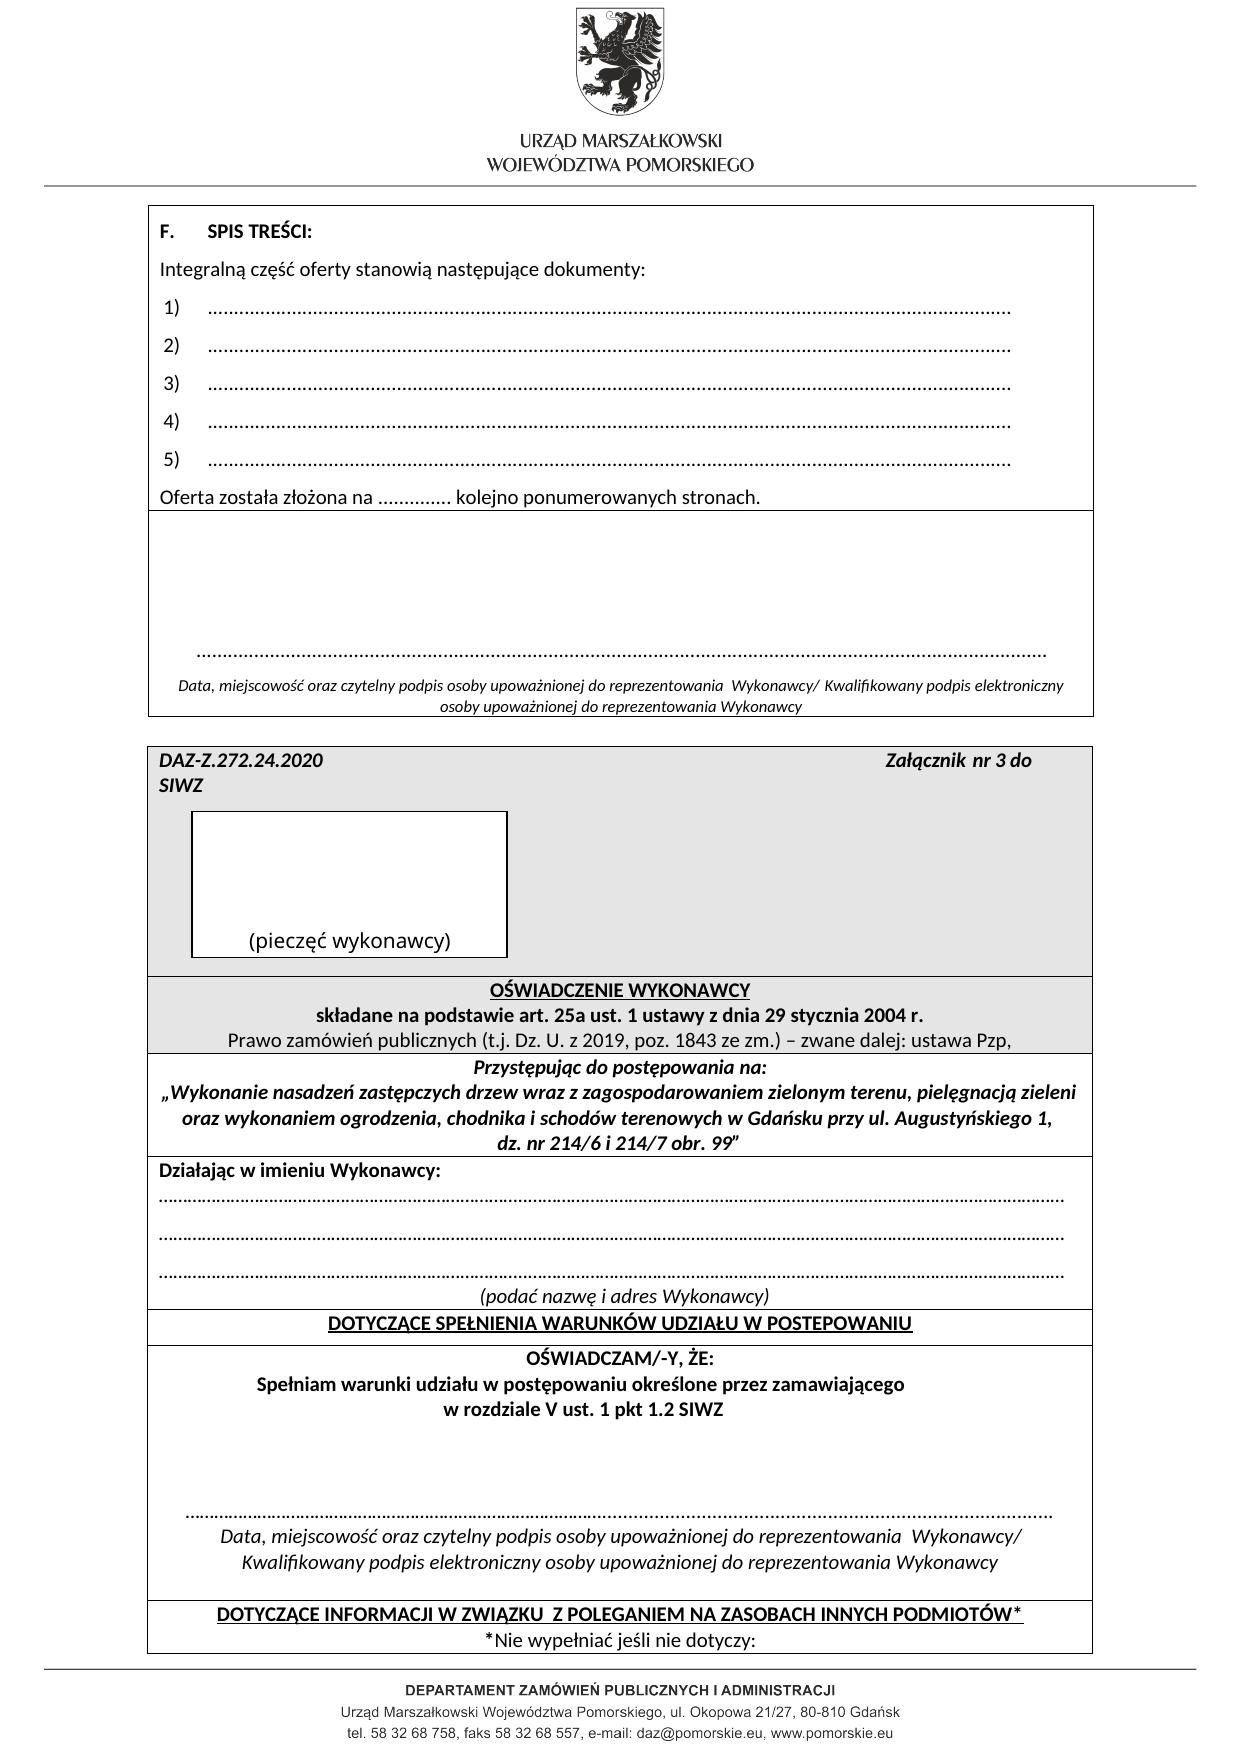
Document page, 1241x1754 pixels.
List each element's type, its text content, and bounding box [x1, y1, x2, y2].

table_cell DOTYCZĄCE INFORMACJI W ZWIĄZKU Z POLEGANIEM NA ZASOBACH INNYCH PODMIOTÓW* *Nie wypełniać jeśli nie dotyczy: [148, 1601, 1092, 1653]
table_cell DOTYCZĄCE SPEŁNIENIA WARUNKÓW UDZIAŁU W POSTEPOWANIU [148, 1310, 1092, 1344]
picture [43, 7, 1197, 187]
table_cell .................................................................................................................................................................. Data, miejscowość oraz czytelny podpis osoby upoważnionej do reprezentowania Wykonawcy/ Kwalifikowany podpis elektroniczny osoby upoważnionej do reprezentowania Wykonawcy [149, 511, 1093, 716]
table_cell Działając w imieniu Wykonawcy: …………………………………………………………………..……………………………………………………….………………………………………… …………………………………………………………………..……………………………………………………….………………………………………… …………………………………………………………………..……………………………………………………….………………………………………… (podać nazwę i adres Wykonawcy) [148, 1157, 1092, 1309]
table_header DAZ-Z.272.24.2020 Załącznik nr 3 do SIWZ [148, 747, 1092, 976]
table_cell Przystępując do postępowania na: „Wykonanie nasadzeń zastępczych drzew wraz z zagospodarowaniem zielonym terenu, pielęgnacją zieleni oraz wykonaniem ogrodzenia, chodnika i schodów terenowych w Gdańsku przy ul. Augustyńskiego 1, dz. nr 214/6 i 214/7 obr. 99” [148, 1054, 1092, 1156]
table_cell OŚWIADCZENIE WYKONAWCY składane na podstawie art. 25a ust. 1 ustawy z dnia 29 stycznia 2004 r. Prawo zamówień publicznych (t.j. Dz. U. z 2019, poz. 1843 ze zm.) – zwane dalej: ustawa Pzp, [148, 977, 1092, 1053]
table_cell SPIS TREŚCI: Integralną część oferty stanowią następujące dokumenty: ......................................................................................................................................................... ......................................................................................................................................................... ......................................................................................................................................................... ......................................................................................................................................................... ......................................................................................................................................................... Oferta została złożona na .............. kolejno ponumerowanych stronach. [149, 206, 1093, 509]
table_cell OŚWIADCZAM/-Y, ŻE: Spełniam warunki udziału w postępowaniu określone przez zamawiającego w rozdziale V ust. 1 pkt 1.2 SIWZ ……………………………………………………………………………...................................................................................... Data, miejscowość oraz czytelny podpis osoby upoważnionej do reprezentowania Wykonawcy/ Kwalifikowany podpis elektroniczny osoby upoważnionej do reprezentowania Wykonawcy [148, 1346, 1092, 1600]
picture [43, 1668, 1197, 1741]
